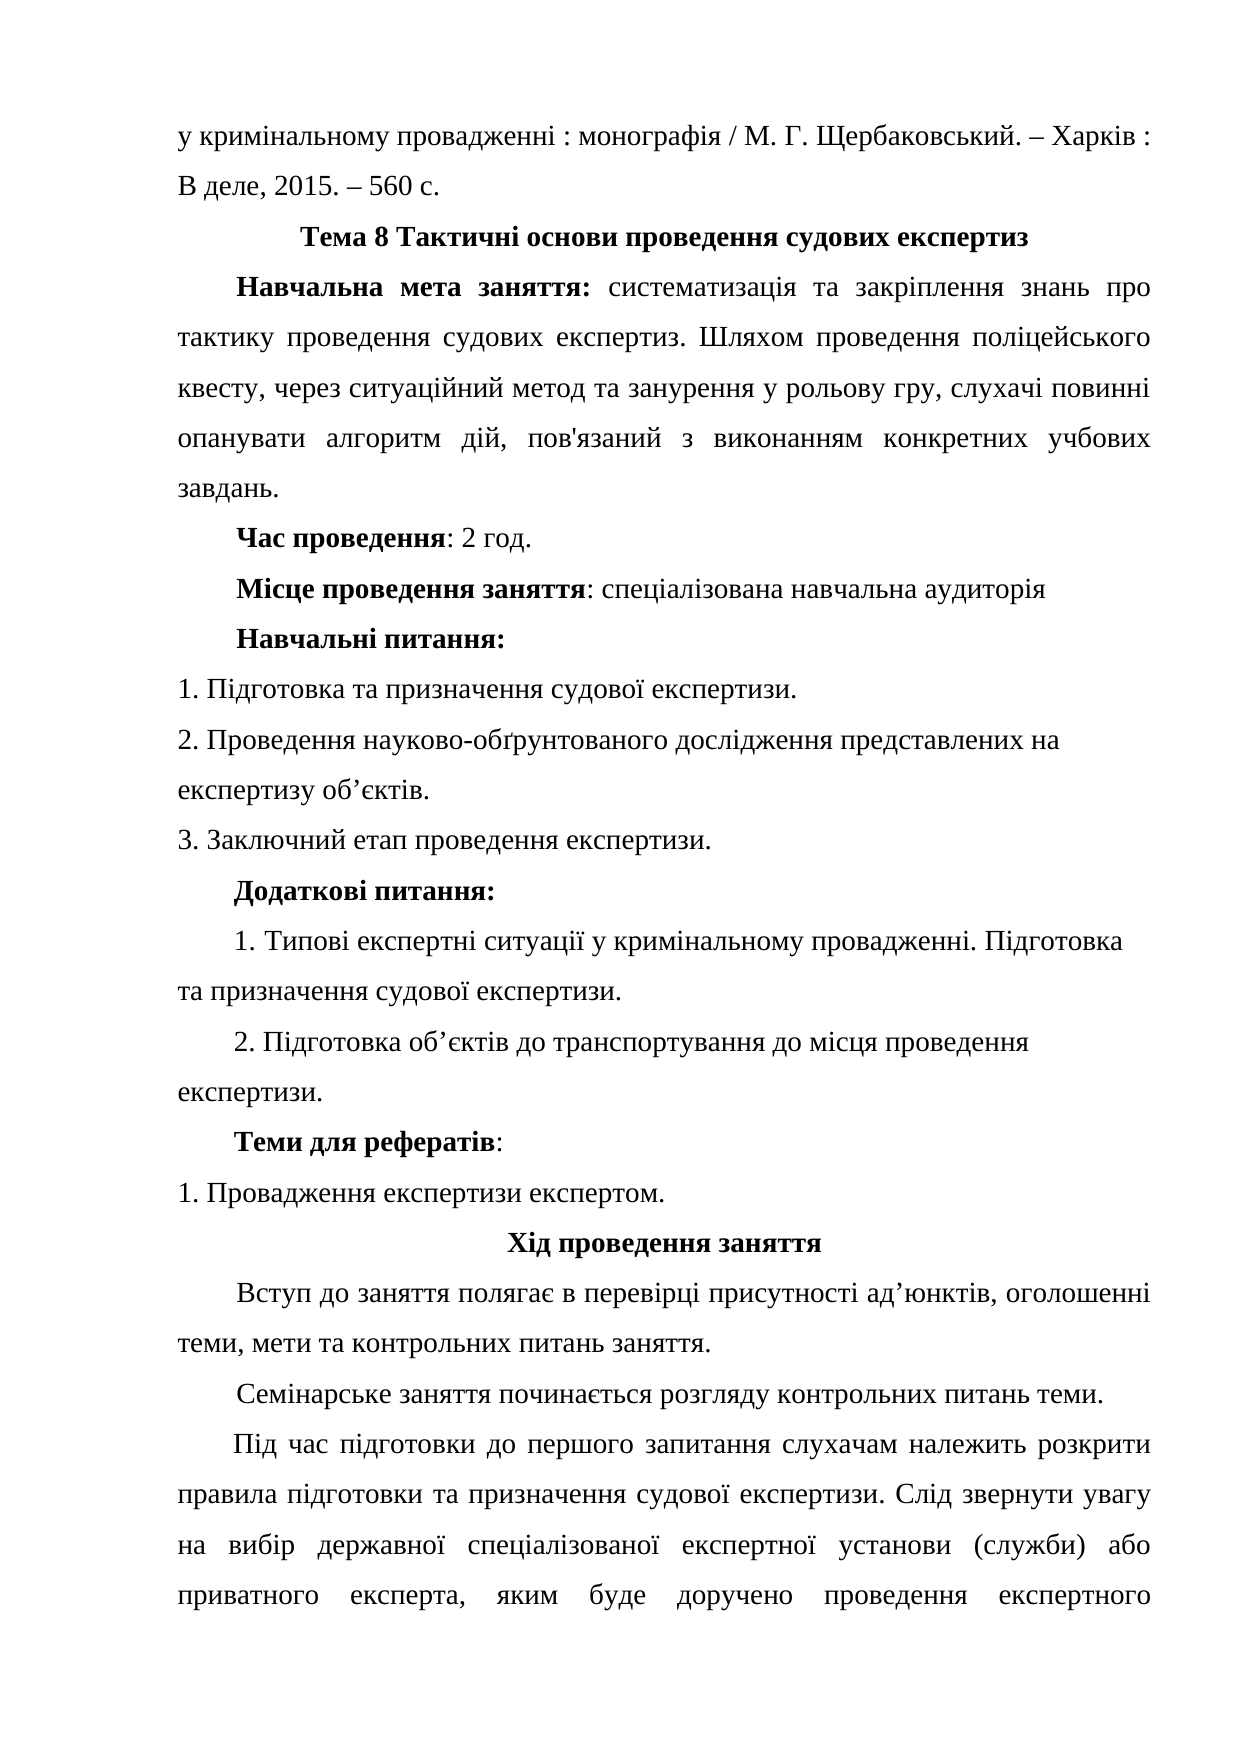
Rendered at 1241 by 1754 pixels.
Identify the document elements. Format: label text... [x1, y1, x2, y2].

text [177, 1426, 1152, 1611]
text Вступ до заняття полягає в перевірці присутності ад’юнктів, оголошенні теми, мети та контрольних питань заняття. [177, 1275, 1152, 1359]
text 3. Заключний етап проведення експертизи. [177, 822, 1152, 856]
text Семінарське заняття починається розгляду контрольних питань теми. [177, 1376, 1152, 1409]
text Теми для рефератів: [177, 1124, 1152, 1158]
text Місце проведення заняття: спеціалізована навчальна аудиторія [177, 571, 1152, 604]
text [177, 118, 1152, 202]
text 1. Типові експертні ситуації у кримінальному провадженні. Підготовка та призначення судової експертизи. [177, 923, 1152, 1007]
text Додаткові питання: [177, 873, 1152, 906]
text Хід проведення заняття [177, 1225, 1152, 1258]
text 2. Проведення науково-обґрунтованого дослідження представлених на експертизу об’єктів. [177, 722, 1152, 806]
text Навчальні питання: [177, 621, 1152, 655]
text Навчальна мета заняття: систематизація та закріплення знань про тактику проведення судових експертиз. Шляхом проведення поліцейського квесту, через ситуаційний метод та занурення у рольову гру, слухачі повинні опанувати алгоритм дій, пов'язаний з виконанням конкретних учбових завдань. [177, 269, 1152, 504]
text 1. Провадження експертизи експертом. [177, 1175, 1152, 1208]
text 1. Підготовка та призначення судової експертизи. [177, 672, 1152, 705]
title Тема 8 Тактичні основи проведення судових експертиз [177, 219, 1152, 252]
text Час проведення: 2 год. [177, 521, 1152, 554]
text 2. Підготовка об’єктів до транспортування до місця проведення експертизи. [177, 1024, 1152, 1108]
